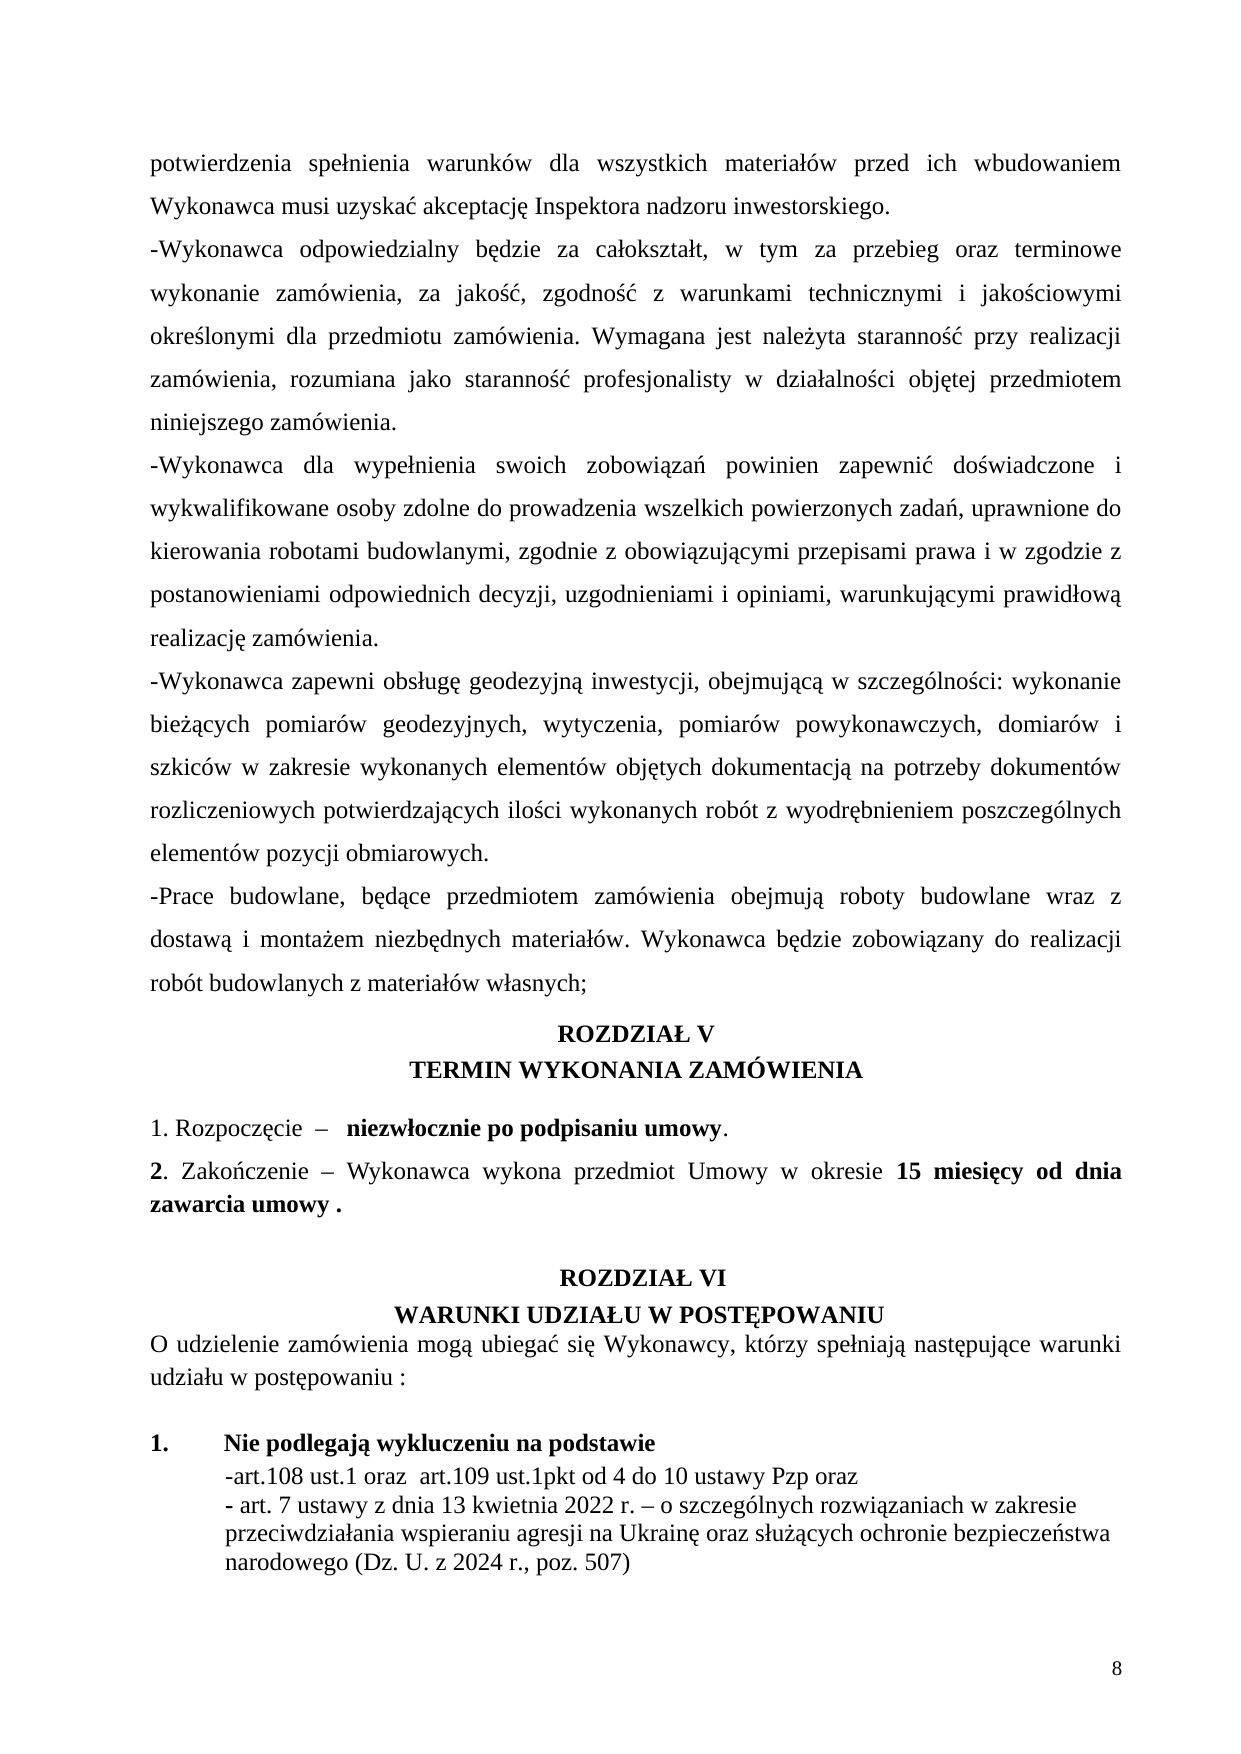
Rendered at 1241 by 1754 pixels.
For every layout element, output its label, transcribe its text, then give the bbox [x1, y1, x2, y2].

text -Prace budowlane, będące przedmiotem zamówienia obejmują roboty budowlane wraz z dostawą i montażem niezbędnych materiałów. Wykonawca będzie zobowiązany do realizacji robót budowlanych z materiałów własnych; [150, 881, 1122, 996]
text -Wykonawca dla wypełnienia swoich zobowiązań powinien zapewnić doświadczone i wykwalifikowane osoby zdolne do prowadzenia wszelkich powierzonych zadań, uprawnione do kierowania robotami budowlanymi, zgodnie z obowiązującymi przepisami prawa i w zgodzie z postanowieniami odpowiednich decyzji, uzgodnieniami i opiniami, warunkującymi prawidłową realizację zamówienia. [150, 450, 1122, 651]
text 2. Zakończenie – Wykonawca wykona przedmiot Umowy w okresie 15 miesięcy od dnia zawarcia umowy . [150, 1156, 1122, 1218]
text ROZDZIAŁ V [150, 1019, 1122, 1048]
text WARUNKI UDZIAŁU W POSTĘPOWANIU [150, 1300, 1122, 1329]
text O udzielenie zamówienia mogą ubiegać się Wykonawcy, którzy spełniają następujące warunki udziału w postępowaniu : [150, 1329, 1122, 1391]
text 1. Rozpoczęcie – niezwłocznie po podpisaniu umowy. [150, 1113, 1206, 1142]
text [150, 148, 1122, 219]
text 1. Nie podlegają wykluczeniu na podstawie [150, 1428, 1122, 1457]
text -Wykonawca zapewni obsługę geodezyjną inwestycji, obejmującą w szczególności: wykonanie bieżących pomiarów geodezyjnych, wytyczenia, pomiarów powykonawczych, domiarów i szkiców w zakresie wykonanych elementów objętych dokumentacją na potrzeby dokumentów rozliczeniowych potwierdzających ilości wykonanych robót z wyodrębnieniem poszczególnych elementów pozycji obmiarowych. [150, 666, 1122, 867]
text -art.108 ust.1 oraz art.109 ust.1pkt od 4 do 10 ustawy Pzp oraz [225, 1461, 1122, 1490]
text ROZDZIAŁ VI [150, 1263, 1122, 1292]
text TERMIN WYKONANIA ZAMÓWIENIA [150, 1056, 1122, 1084]
text - art. 7 ustawy z dnia 13 kwietnia 2022 r. – o szczególnych rozwiązaniach w zakresie przeciwdziałania wspieraniu agresji na Ukrainę oraz służących ochronie bezpieczeństwa narodowego (Dz. U. z 2024 r., poz. 507) [225, 1490, 1122, 1576]
text -Wykonawca odpowiedzialny będzie za całokształt, w tym za przebieg oraz terminowe wykonanie zamówienia, za jakość, zgodność z warunkami technicznymi i jakościowymi określonymi dla przedmiotu zamówienia. Wymagana jest należyta staranność przy realizacji zamówienia, rozumiana jako staranność profesjonalisty w działalności objętej przedmiotem niniejszego zamówienia. [150, 234, 1122, 436]
